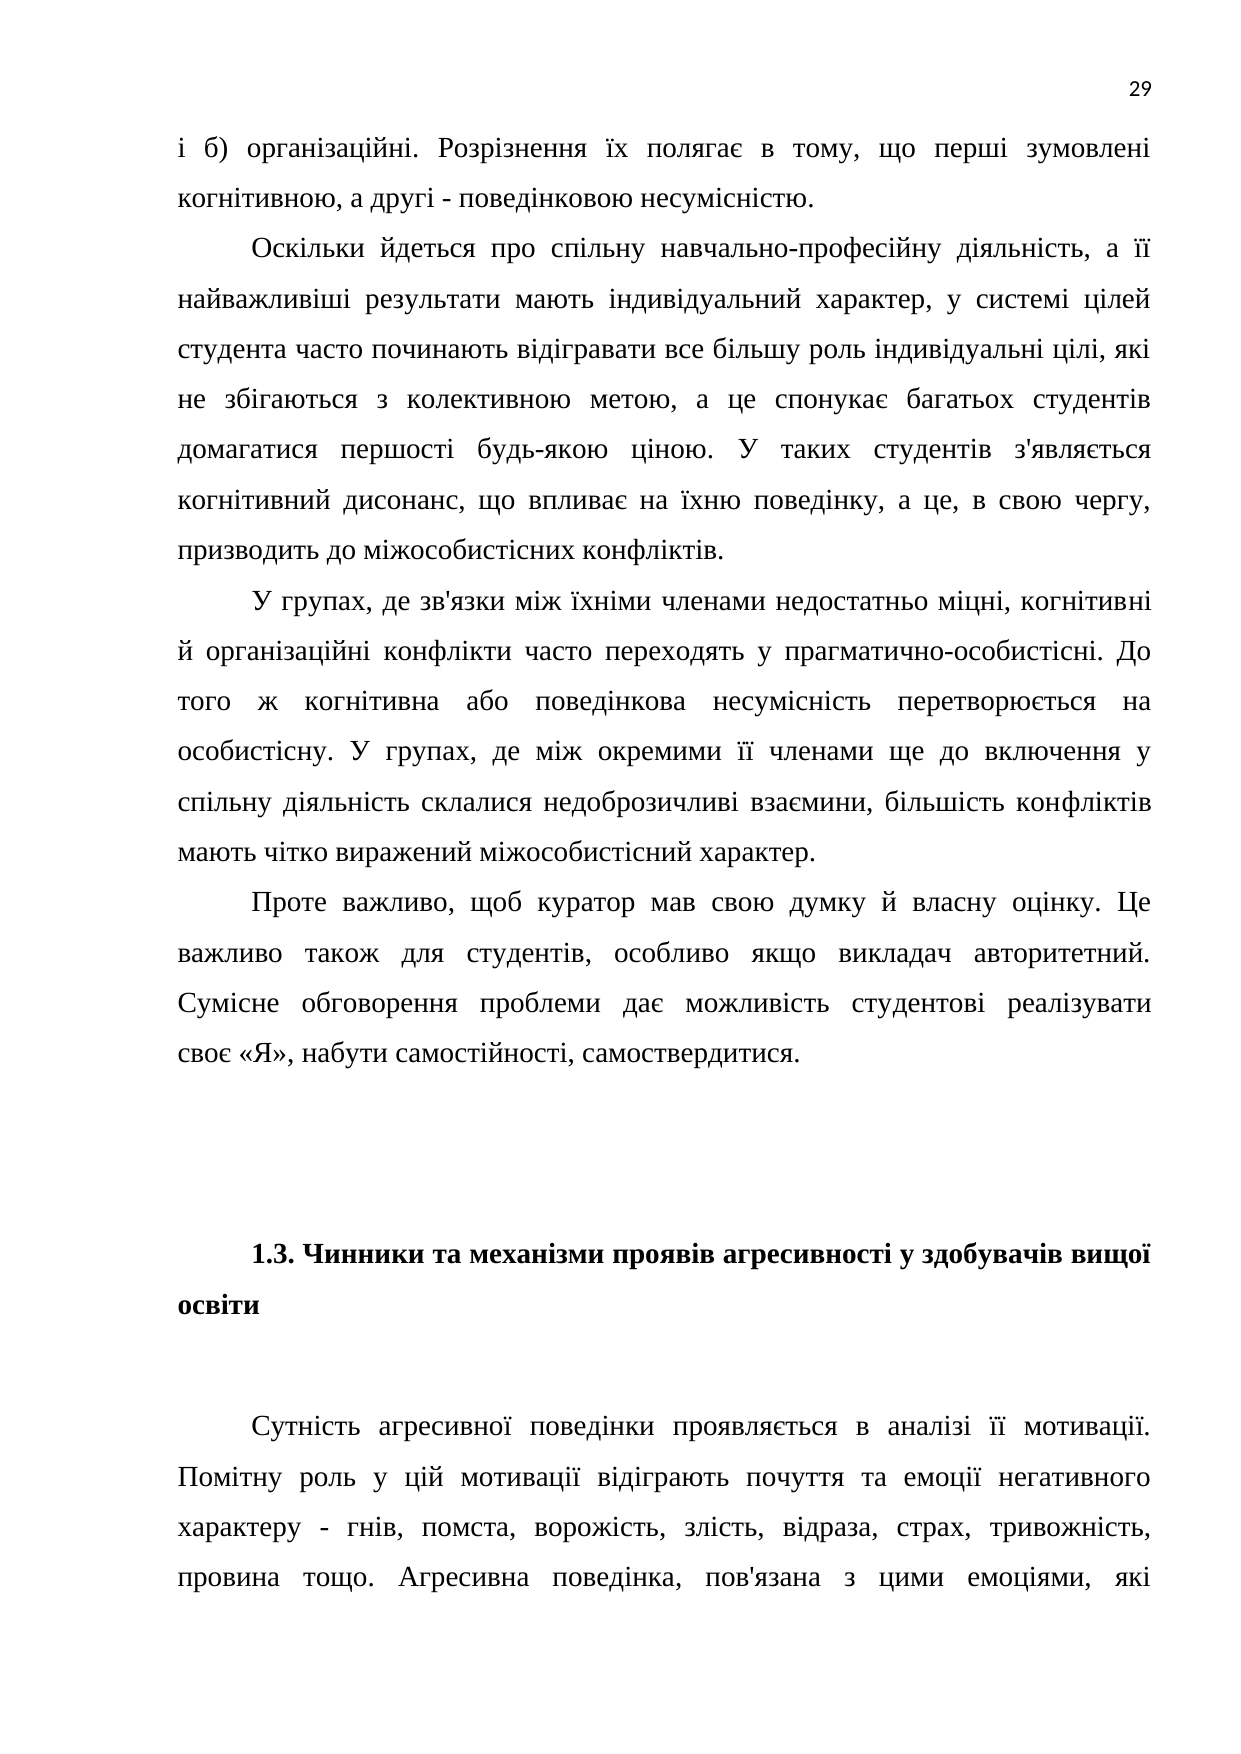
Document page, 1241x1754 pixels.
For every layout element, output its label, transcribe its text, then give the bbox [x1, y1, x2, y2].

text У групах, де зв'язки між їхніми членами недостатньо міцні, когнітивні й організаційні конфлікти часто переходять у прагматично-особистісні. До того ж когнітивна або поведінкова несумісність перетворюється на особистісну. У групах, де між окремими її членами ще до включення у спільну діяльність склалися недоброзичливі взаємини, більшість конфліктів мають чітко виражений міжособистісний характер. [177, 583, 1152, 868]
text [177, 1408, 1152, 1593]
text 1.3. Чинники та механізми проявів агресивності у здобувачів вищої освіти [177, 1237, 1152, 1321]
text Проте важливо, щоб куратор мав свою думку й власну оцінку. Це важливо також для студентів, особливо якщо викладач авторитетний. Сумісне обговорення проблеми дає можливість студентові реалізувати своє «Я», набути самостійності, самоствердитися. [177, 884, 1152, 1069]
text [177, 130, 1152, 214]
text Оскільки йдеться про спільну навчально-професійну діяльність, а її найважливіші результати мають індивідуальний характер, у системі цілей студента часто починають відігравати все більшу роль індивідуальні цілі, які не збігаються з колективною метою, а це спонукає багатьох студентів домагатися першості будь-якою ціною. У таких студентів з'являється когнітивний дисонанс, що впливає на їхню поведінку, а це, в свою чергу, призводить до міжособистісних конфліктів. [177, 230, 1152, 566]
